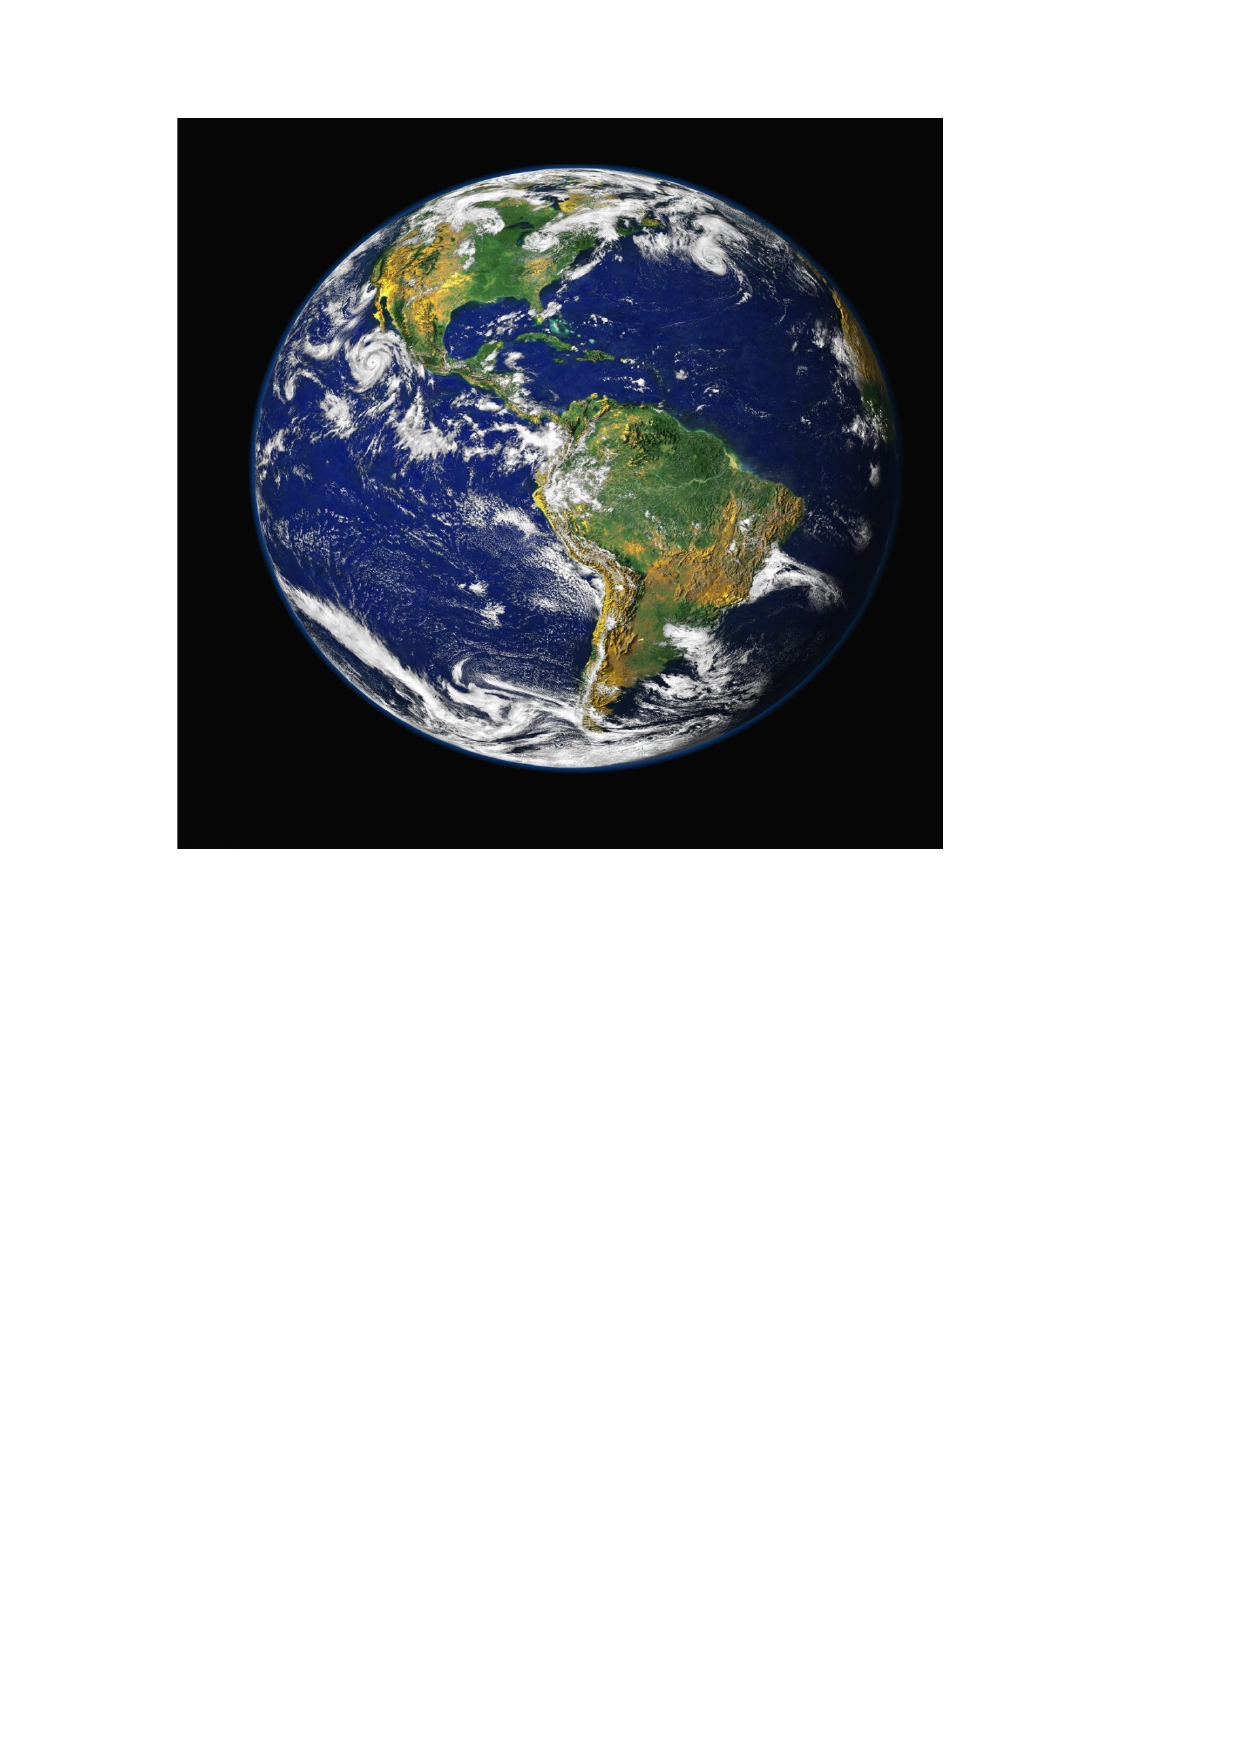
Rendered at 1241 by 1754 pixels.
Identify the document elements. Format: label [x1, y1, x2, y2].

picture [177, 118, 943, 849]
